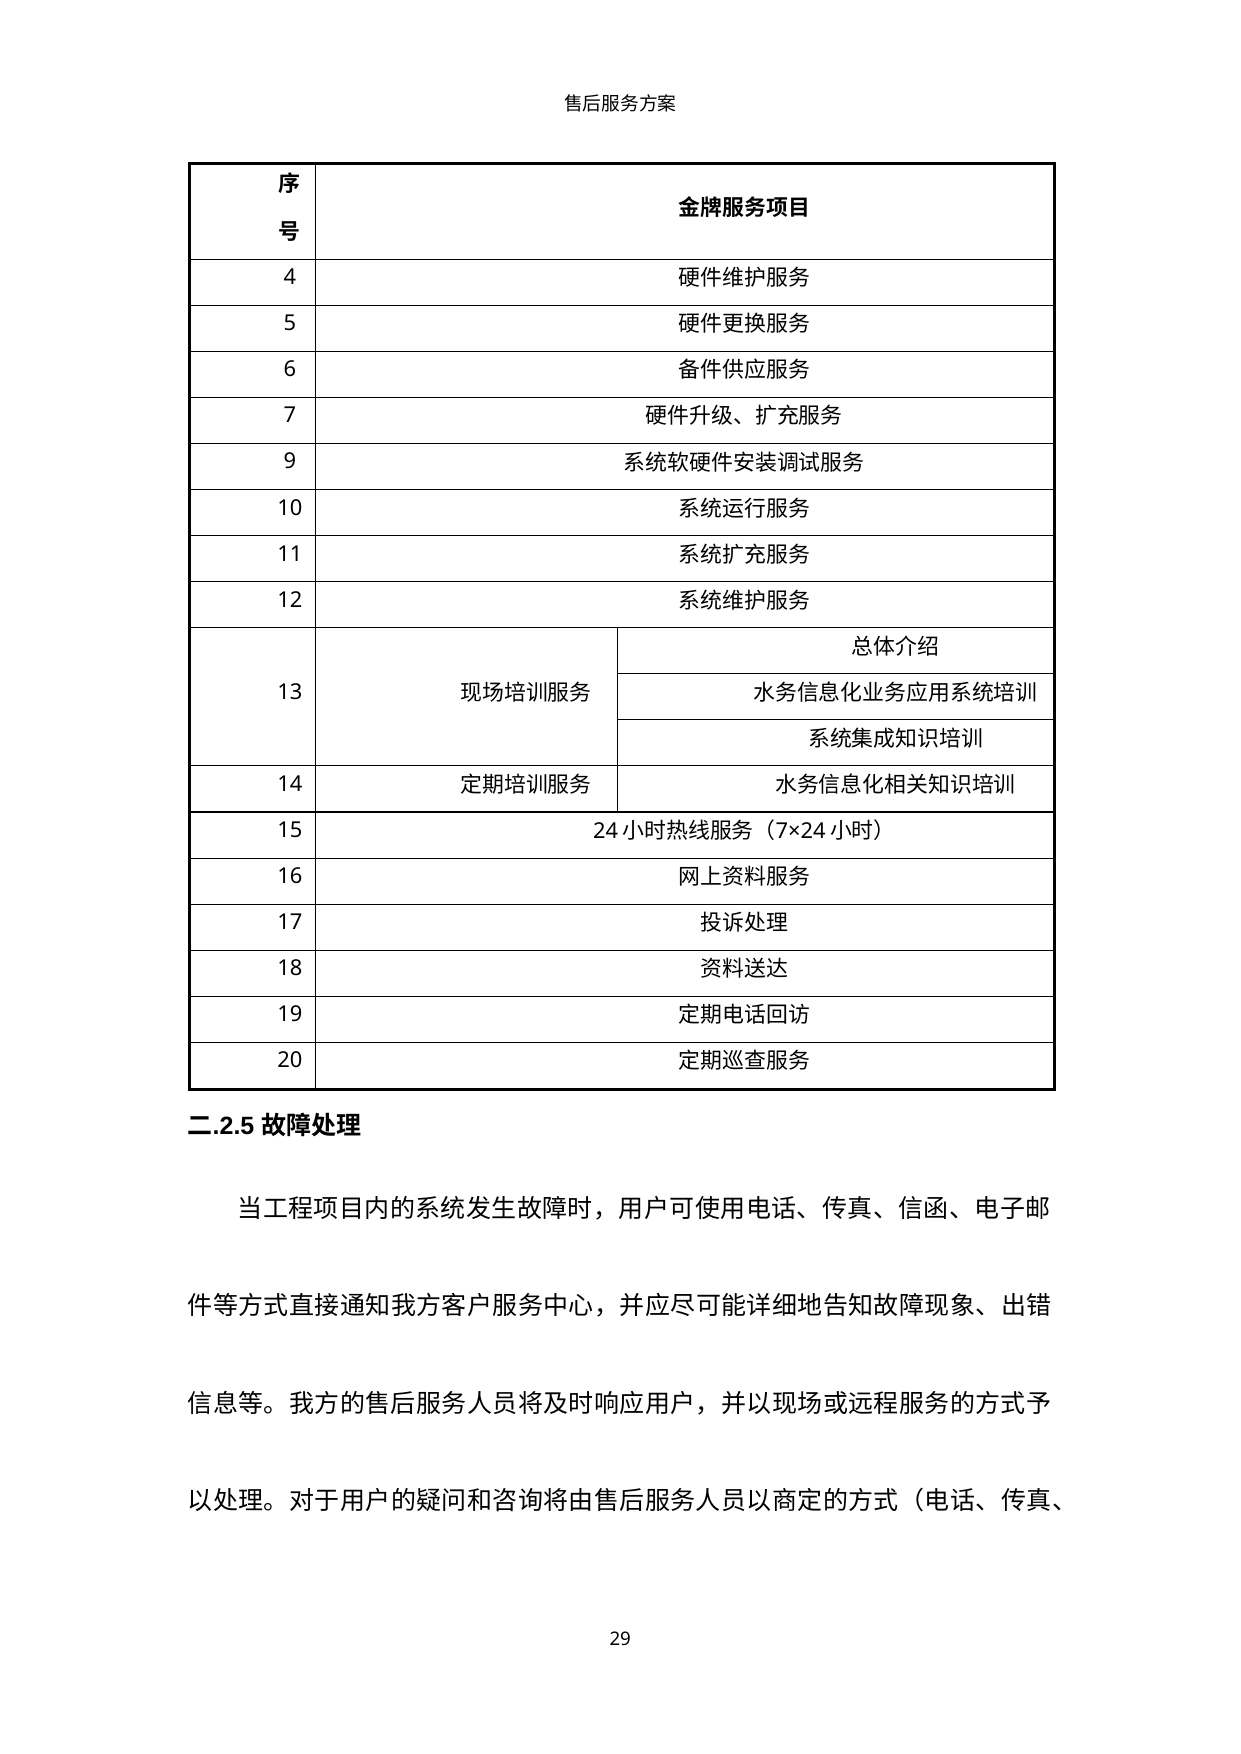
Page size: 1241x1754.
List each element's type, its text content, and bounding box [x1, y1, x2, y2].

table_cell 系统运行服务 [316, 490, 1053, 535]
table_cell 10 [191, 490, 315, 535]
table_cell 水务信息化业务应用系统培训 [618, 674, 1053, 719]
table_cell 5 [191, 306, 315, 351]
table_cell 7 [191, 398, 315, 443]
table_cell 19 [191, 997, 315, 1042]
table_cell 网上资料服务 [316, 859, 1053, 903]
table_cell 投诉处理 [316, 905, 1053, 949]
table_cell 系统软硬件安装调试服务 [316, 444, 1053, 489]
table_cell 6 [191, 352, 315, 397]
table_cell 16 [191, 859, 315, 903]
table_cell 18 [191, 951, 315, 996]
table_cell 24小时热线服务（7×24小时） [316, 813, 1053, 857]
table_cell 备件供应服务 [316, 352, 1053, 397]
table_cell 15 [191, 813, 315, 857]
table_cell 9 [191, 444, 315, 489]
table_cell 17 [191, 905, 315, 949]
table_cell 资料送达 [316, 951, 1053, 996]
table_cell 系统维护服务 [316, 582, 1053, 627]
table_header 序号 [191, 165, 315, 259]
table_cell 定期电话回访 [316, 997, 1053, 1042]
table_cell 总体介绍 [618, 628, 1053, 673]
subtitle 故障处理 [187, 1091, 1053, 1156]
table_cell 定期培训服务 [316, 766, 617, 811]
table_cell 12 [191, 582, 315, 627]
table_cell 硬件维护服务 [316, 260, 1053, 305]
table_cell 水务信息化相关知识培训 [618, 766, 1053, 811]
table_cell 14 [191, 766, 315, 811]
table_cell 定期巡查服务 [316, 1043, 1053, 1088]
table_header 金牌服务项目 [316, 165, 1053, 259]
table_cell 现场培训服务 [316, 628, 617, 765]
table_cell 硬件更换服务 [316, 306, 1053, 351]
table_cell 4 [191, 260, 315, 305]
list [187, 1174, 1053, 1531]
table_cell 13 [191, 628, 315, 765]
table_cell 系统集成知识培训 [618, 720, 1053, 765]
table_cell 系统扩充服务 [316, 536, 1053, 581]
table_cell 20 [191, 1043, 315, 1088]
table_cell 11 [191, 536, 315, 581]
table_cell 硬件升级、扩充服务 [316, 398, 1053, 443]
